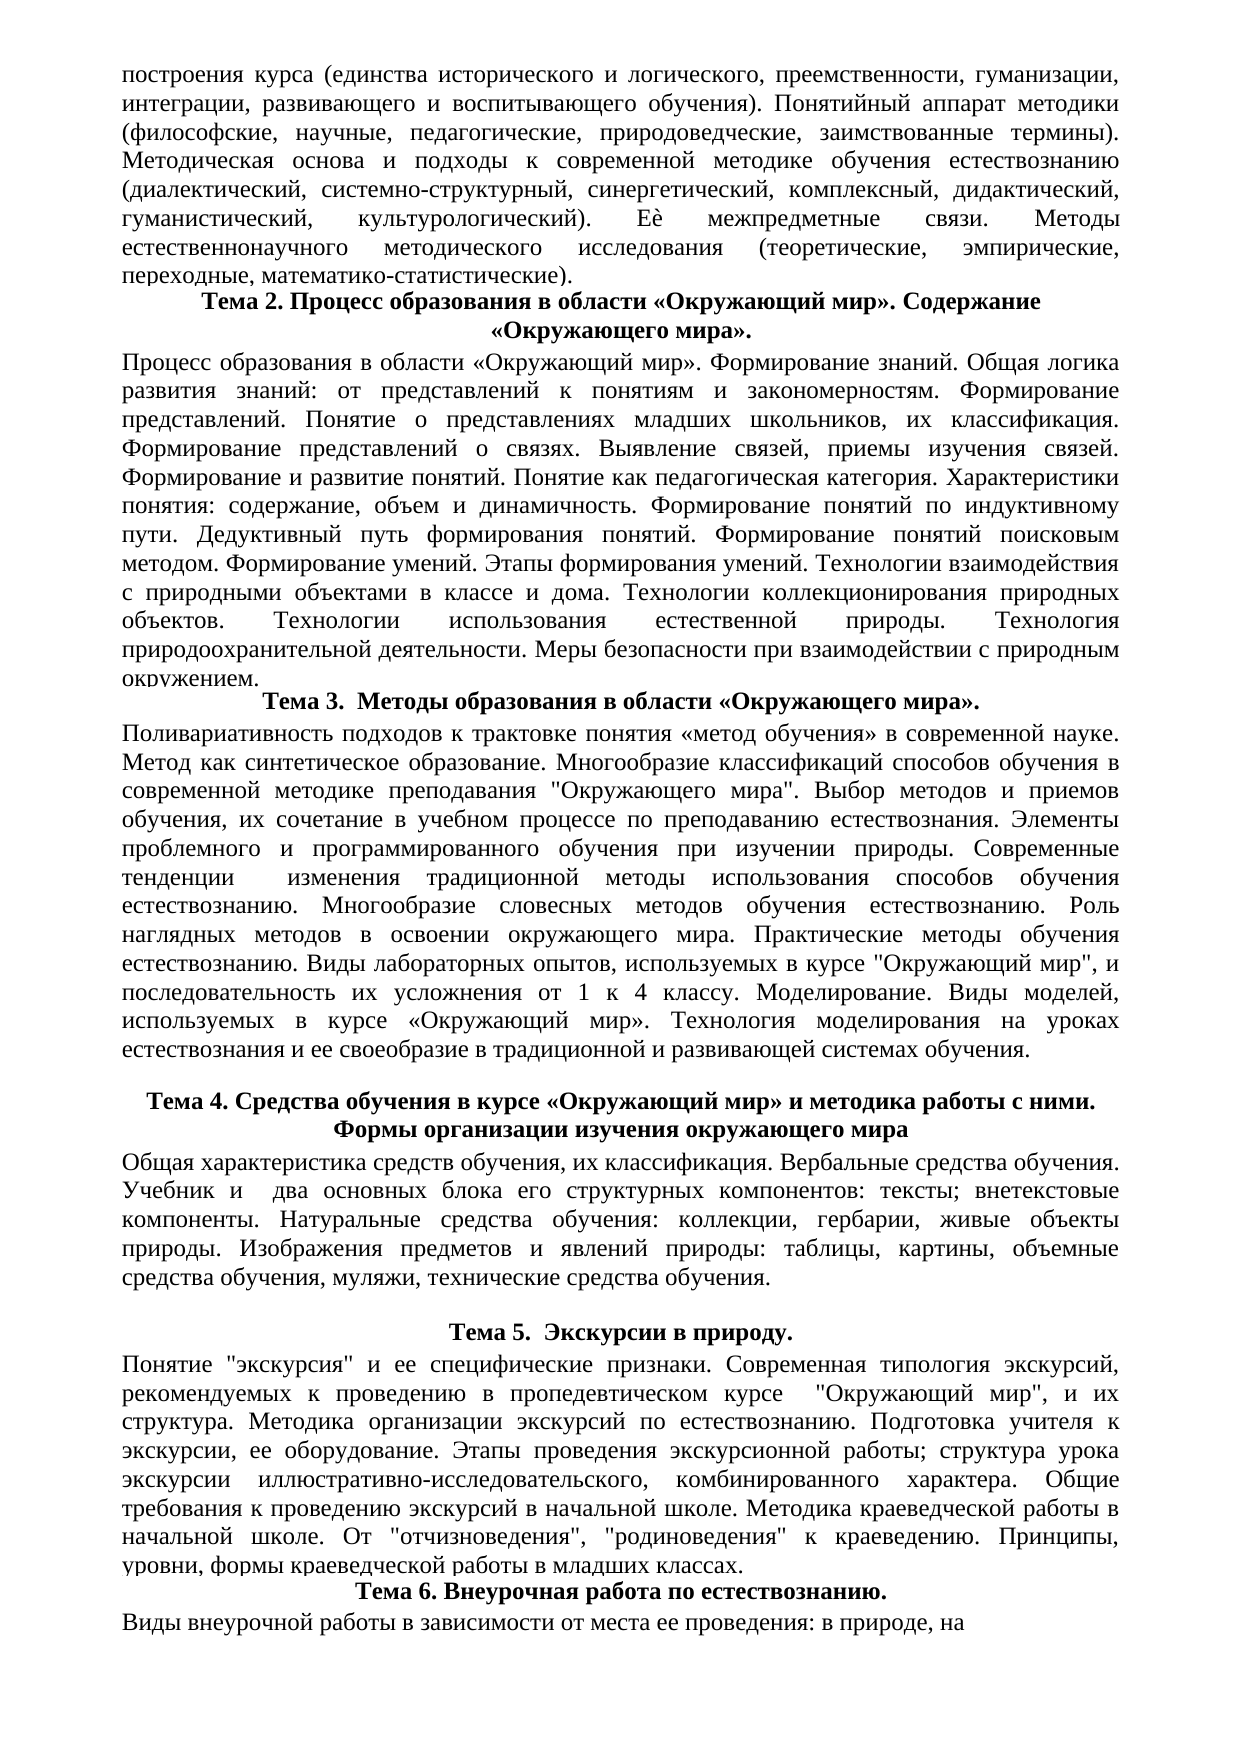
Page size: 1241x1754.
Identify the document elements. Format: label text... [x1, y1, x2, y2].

table_header построения курса (единства исторического и логического, преемственности, гуманизации, интеграции, развивающего и воспитывающего обучения). Понятийный аппарат методики (философские, научные, педагогические, природоведческие, заимствованные термины). Методическая основа и подходы к современной методике обучения естествознанию (диалектический, системно-структурный, синергетический, комплексный, дидактический, гуманистический, культурологический). Еѐ межпредметные связи. Методы естественнонаучного методического исследования (теоретические, эмпирические, переходные, математико-статистические). [118, 59, 1124, 286]
table_cell Тема 2. Процесс образования в области «Окружающий мир». Содержание «Окружающего мира». [118, 286, 1124, 347]
table_cell Поливариативность подходов к трактовке понятия «метод обучения» в современной науке. Метод как синтетическое образование. Многообразие классификаций способов обучения в современной методике преподавания "Окружающего мира". Выбор методов и приемов обучения, их сочетание в учебном процессе по преподаванию естествознания. Элементы проблемного и программированного обучения при изучении природы. Современные тенденции изменения традиционной методы использования способов обучения естествознанию. Многообразие словесных методов обучения естествознанию. Роль наглядных методов в освоении окружающего мира. Практические методы обучения естествознанию. Виды лабораторных опытов, используемых в курсе "Окружающий мир", и последовательность их усложнения от 1 к 4 классу. Моделирование. Виды моделей, используемых в курсе «Окружающий мир». Технология моделирования на уроках естествознания и ее своеобразие в традиционной и развивающей системах обучения. [118, 718, 1124, 1086]
table_cell Тема 6. Внеурочная работа по естествознанию. [118, 1576, 1124, 1607]
table_cell Тема 4. Средства обучения в курсе «Окружающий мир» и методика работы с ними. Формы организации изучения окружающего мира [118, 1086, 1124, 1147]
table_cell Общая характеристика средств обучения, их классификация. Вербальные средства обучения. Учебник и два основных блока его структурных компонентов: тексты; внетекстовые компоненты. Натуральные средства обучения: коллекции, гербарии, живые объекты природы. Изображения предметов и явлений природы: таблицы, картины, объемные средства обучения, муляжи, технические средства обучения. [118, 1147, 1124, 1317]
table_cell Виды внеурочной работы в зависимости от места ее проведения: в природе, на [118, 1608, 1124, 1662]
table_cell Понятие "экскурсия" и ее специфические признаки. Современная типология экскурсий, рекомендуемых к проведению в пропедевтическом курсе "Окружающий мир", и их структура. Методика организации экскурсий по естествознанию. Подготовка учителя к экскурсии, ее оборудование. Этапы проведения экскурсионной работы; структура урока экскурсии иллюстративно-исследовательского, комбинированного характера. Общие требования к проведению экскурсий в начальной школе. Методика краеведческой работы в начальной школе. От "отчизноведения", "родиноведения" к краеведению. Принципы, уровни, формы краеведческой работы в младших классах. [118, 1349, 1124, 1576]
table_cell Тема 3. Методы образования в области «Окружающего мира». [118, 686, 1124, 718]
table_cell Процесс образования в области «Окружающий мир». Формирование знаний. Общая логика развития знаний: от представлений к понятиям и закономерностям. Формирование представлений. Понятие о представлениях младших школьников, их классификация. Формирование представлений о связях. Выявление связей, приемы изучения связей. Формирование и развитие понятий. Понятие как педагогическая категория. Характеристики понятия: содержание, объем и динамичность. Формирование понятий по индуктивному пути. Дедуктивный путь формирования понятий. Формирование понятий поисковым методом. Формирование умений. Этапы формирования умений. Технологии взаимодействия с природными объектами в классе и дома. Технологии коллекционирования природных объектов. Технологии использования естественной природы. Технология природоохранительной деятельности. Меры безопасности при взаимодействии с природным окружением. [118, 347, 1124, 686]
table_cell Тема 5. Экскурсии в природу. [118, 1317, 1124, 1349]
